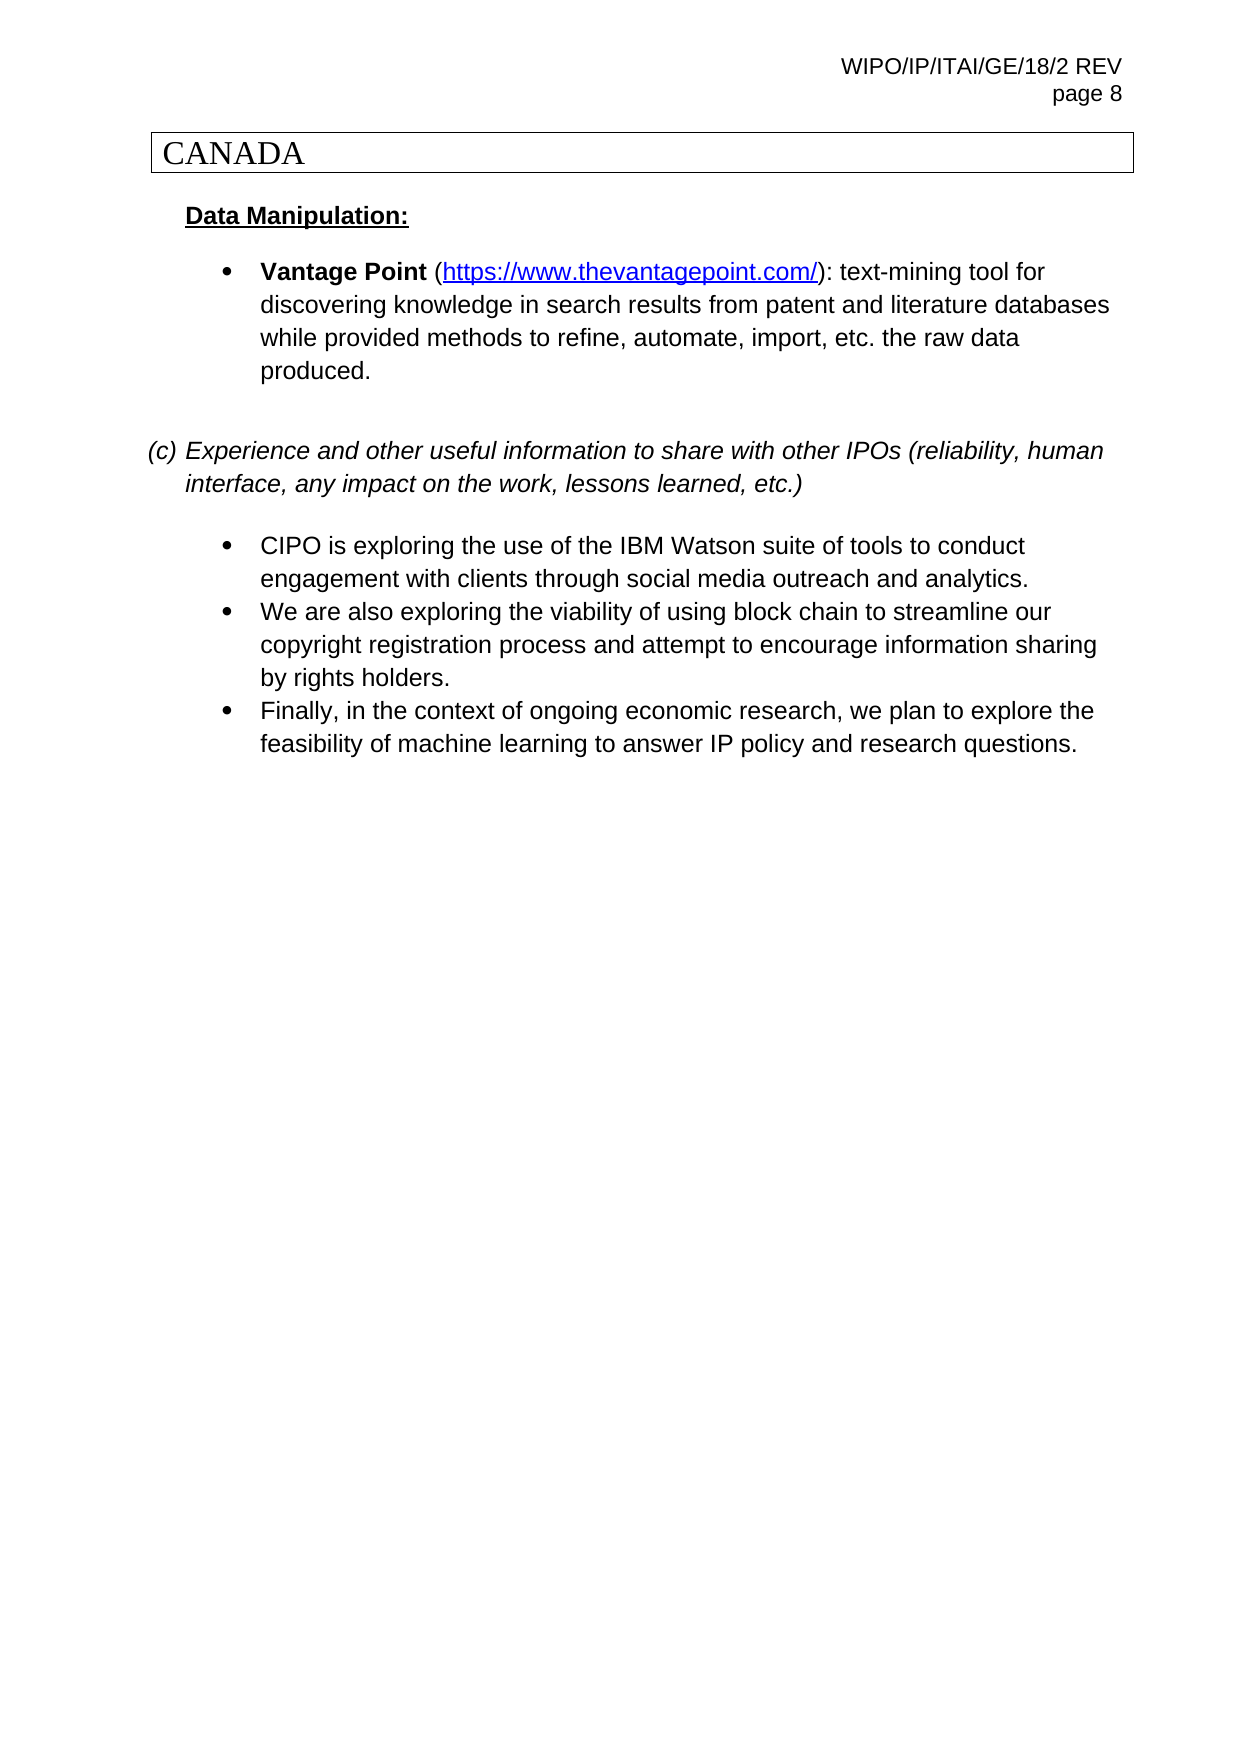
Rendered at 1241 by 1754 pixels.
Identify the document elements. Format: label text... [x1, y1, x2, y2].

list Finally, in the context of ongoing economic research, we plan to explore the feasibility of machine learning to answer IP policy and research questions. [223, 696, 1122, 758]
list We are also exploring the viability of using block chain to streamline our copyright registration process and attempt to encourage information sharing by rights holders. [223, 597, 1122, 692]
table_header CANADA [152, 133, 1133, 172]
list Vantage Point (https://www.thevantagepoint.com/): text-mining tool for discovering knowledge in search results from patent and literature databases while provided methods to refine, automate, import, etc. the raw data produced. [223, 256, 1122, 384]
list Experience and other useful information to share with other IPOs (reliability, human interface, any impact on the work, lessons learned, etc.) [148, 436, 1122, 498]
list CIPO is exploring the use of the IBM Watson suite of tools to conduct engagement with clients through social media outreach and analytics. [223, 531, 1122, 592]
list Data Manipulation: [185, 201, 1122, 256]
